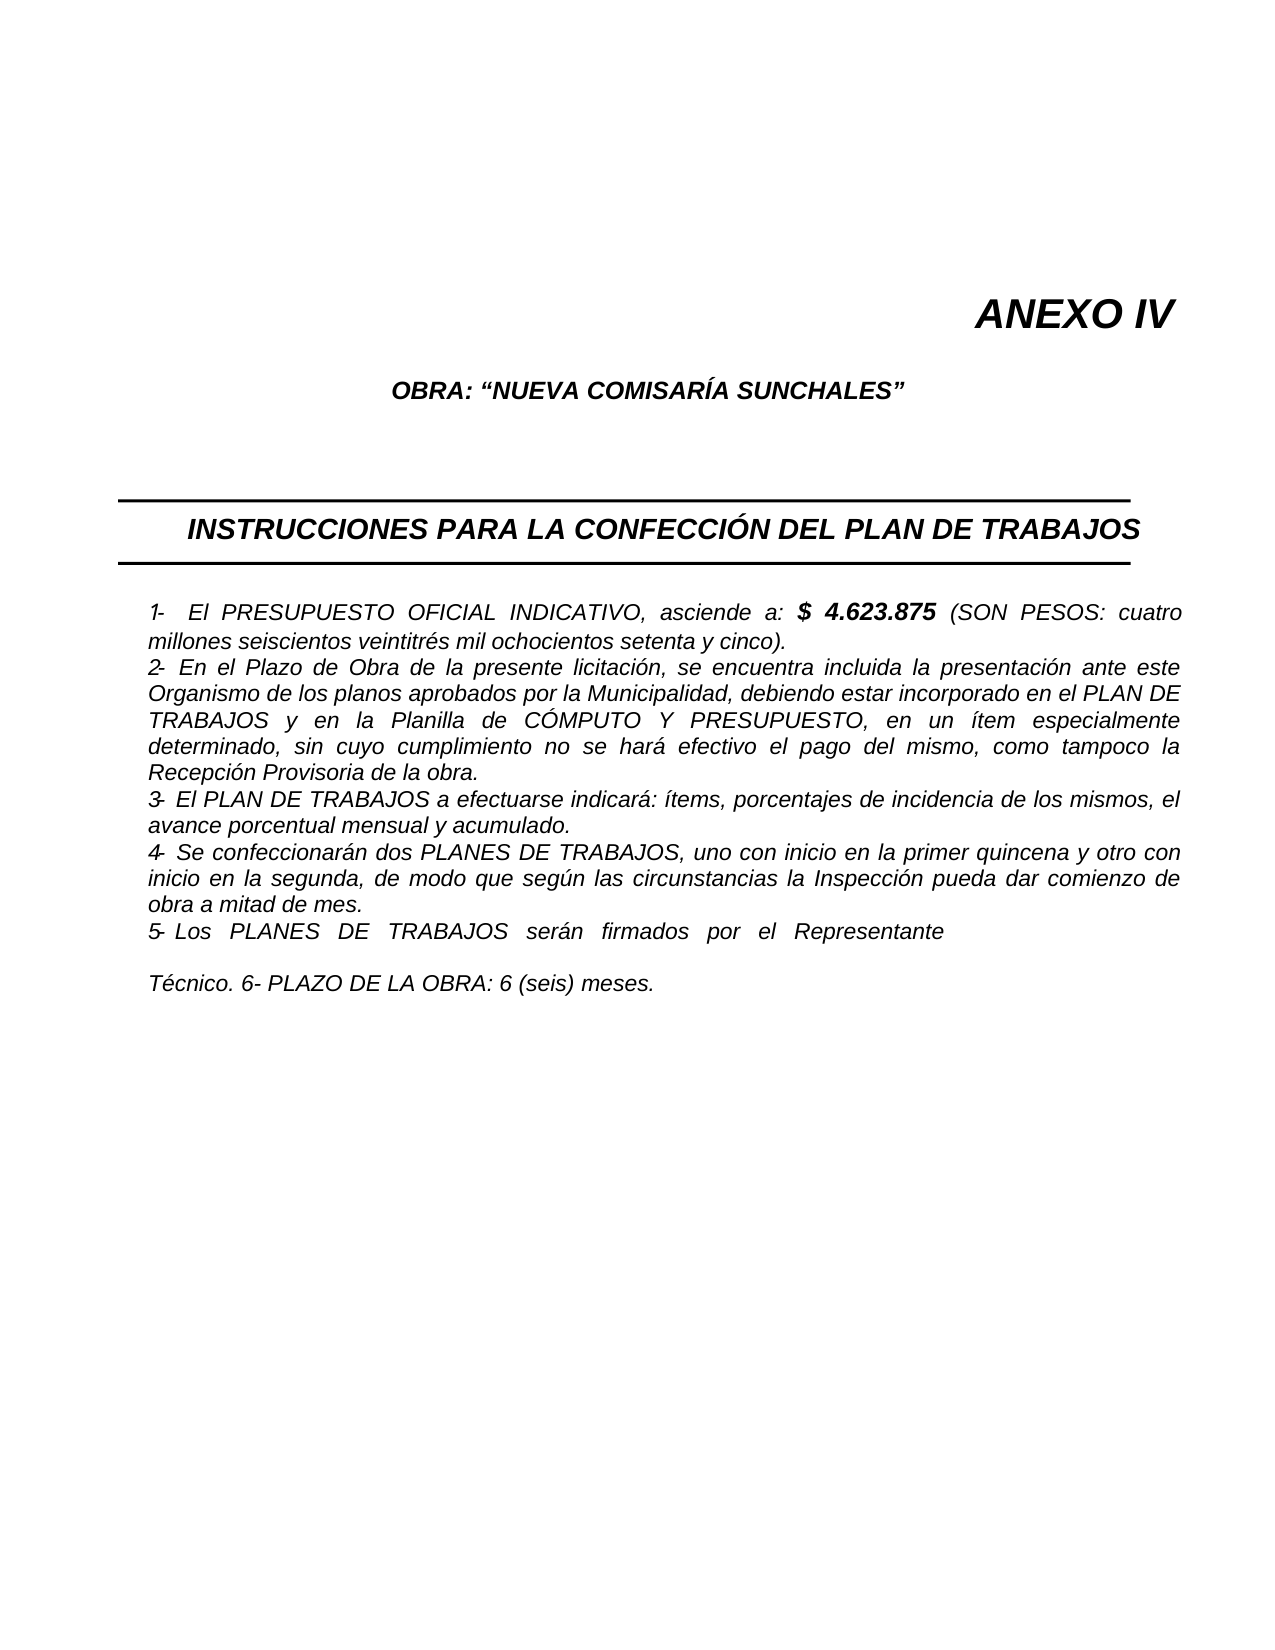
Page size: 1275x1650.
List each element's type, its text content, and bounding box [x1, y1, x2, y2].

list En el Plazo de Obra de la presente licitación, se encuentra incluida la presentación ante este Organismo de los planos aprobados por la Municipalidad, debiendo estar incorporado en el PLAN DE TRABAJOS y en la Planilla de CÓMPUTO Y PRESUPUESTO, en un ítem especialmente determinado, sin cuyo cumplimiento no se hará efectivo el pago del mismo, como tampoco la Recepción Provisoria de la obra. [148, 654, 1184, 786]
list Se confeccionarán dos PLANES DE TRABAJOS, uno con inicio en la primer quincena y otro con inicio en la segunda, de modo que según las circunstancias la Inspección pueda dar comienzo de obra a mitad de mes. [148, 839, 1184, 918]
list El PLAN DE TRABAJOS a efectuarse indicará: ítems, porcentajes de incidencia de los mismos, el avance porcentual mensual y acumulado. [148, 786, 1183, 838]
list El PRESUPUESTO OFICIAL INDICATIVO, asciende a: $ 4.623.875 (SON PESOS: cuatro millones seiscientos veintitrés mil ochocientos setenta y cinco). [148, 596, 1184, 654]
list Los PLANES DE TRABAJOS serán firmados por el Representante Técnico. 6- PLAZO DE LA OBRA: 6 (seis) meses. [148, 918, 945, 997]
text INSTRUCCIONES PARA LA CONFECCIÓN DEL PLAN DE TRABAJOS [156, 512, 1175, 546]
text ANEXO IV [104, 289, 1178, 337]
subtitle OBRA: “NUEVA COMISARÍA SUNCHALES” [118, 376, 1180, 405]
